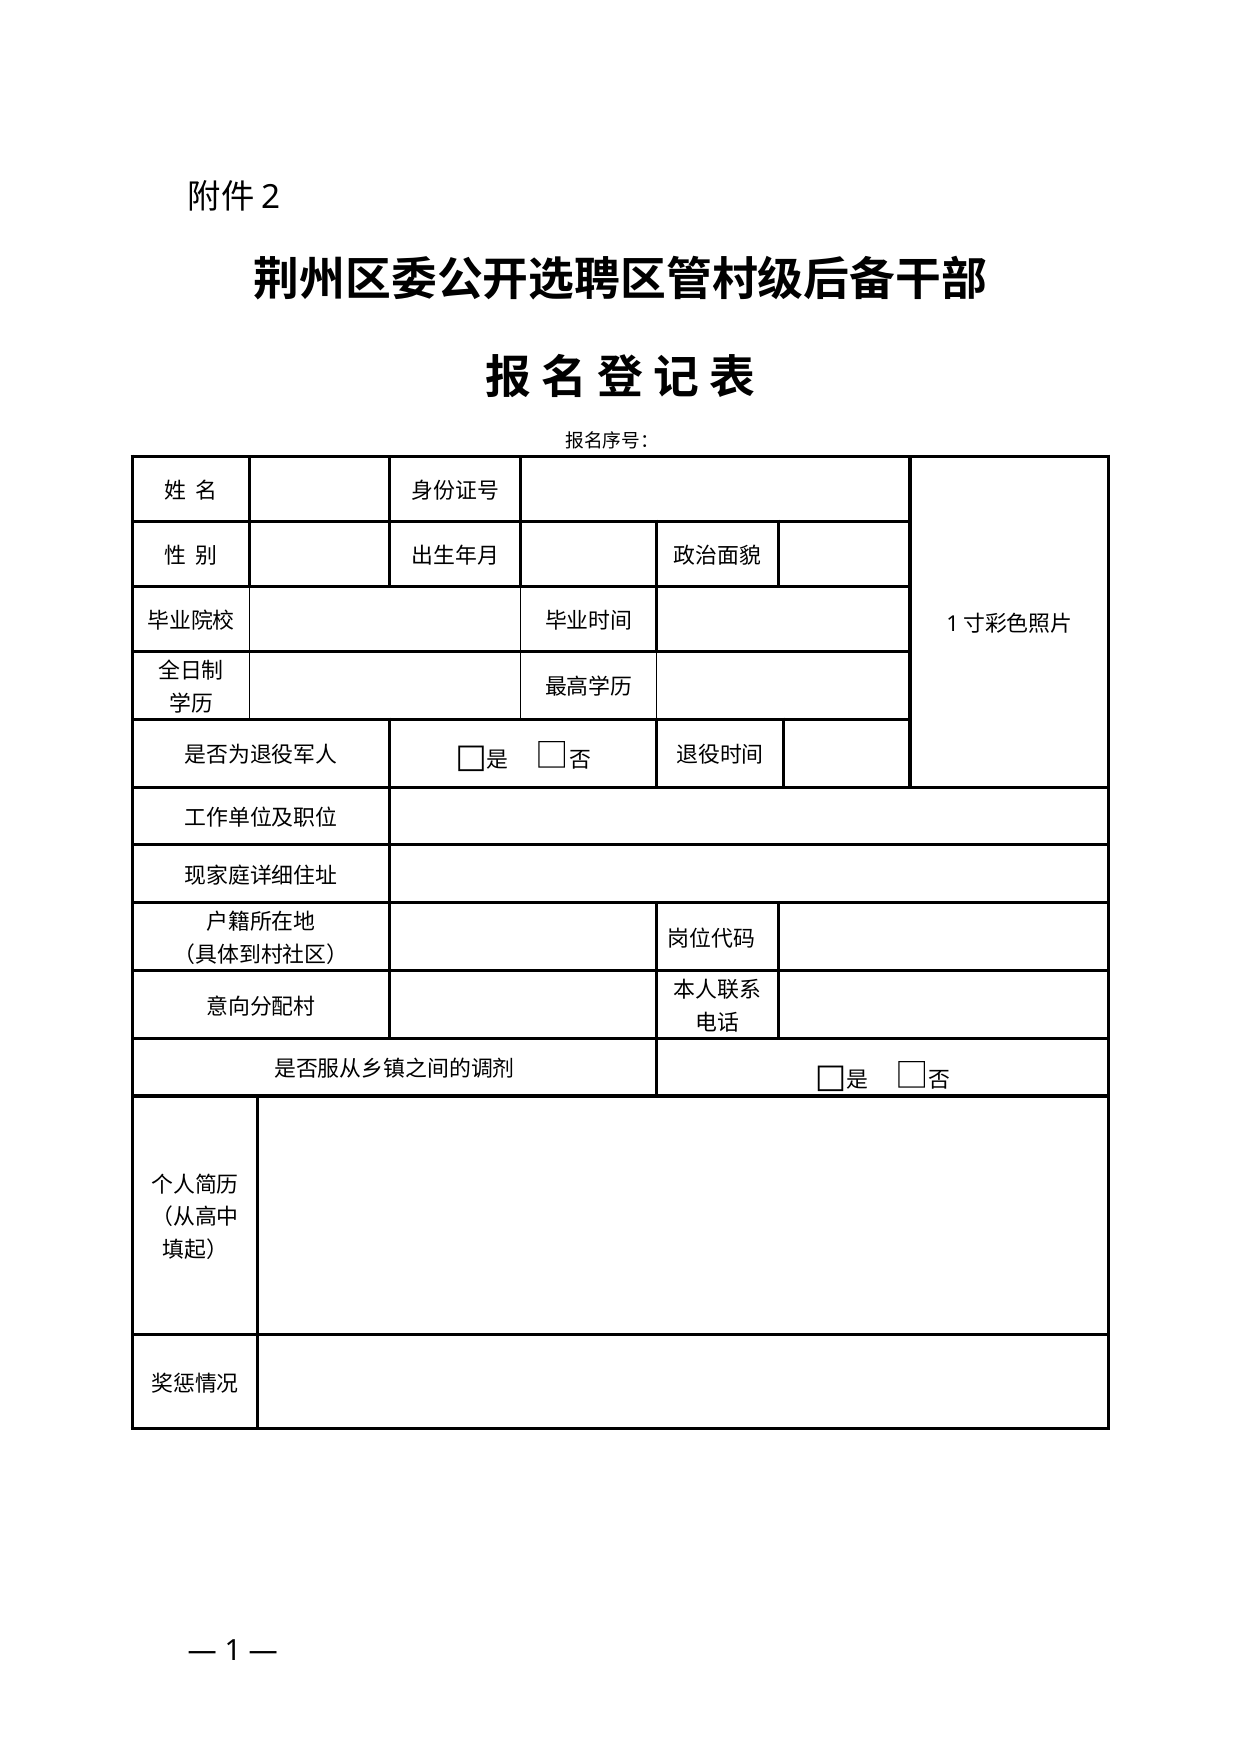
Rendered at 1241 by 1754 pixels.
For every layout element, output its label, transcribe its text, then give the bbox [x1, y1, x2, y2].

table_cell 现家庭详细住址 [134, 846, 388, 901]
table_cell [780, 904, 1107, 969]
table_cell 退役时间 [658, 721, 782, 786]
table_cell [251, 523, 388, 584]
table_cell 个人简历（从高中填起） [134, 1098, 256, 1333]
text 附件2 [187, 162, 1053, 227]
table_header [522, 458, 908, 519]
table_cell 毕业院校 [134, 588, 249, 649]
table_cell 毕业时间 [521, 588, 655, 649]
table_cell 岗位代码 [658, 904, 777, 969]
table_cell □是 □否 [658, 1040, 1107, 1094]
table_header [251, 458, 388, 519]
text 荆州区委公开选聘区管村级后备干部 [187, 227, 1053, 324]
table_cell [785, 721, 908, 786]
table_cell 最高学历 [521, 653, 656, 718]
table_cell [657, 653, 908, 718]
table_cell [391, 904, 655, 969]
table_cell [391, 846, 1107, 901]
table_cell [522, 523, 655, 584]
table_cell 是否服从乡镇之间的调剂 [134, 1040, 655, 1094]
table_cell 工作单位及职位 [134, 789, 388, 843]
table_cell 本人联系电话 [658, 972, 777, 1037]
table_header 姓 名 [134, 458, 248, 519]
text 报 名 登 记 表 [187, 324, 1053, 422]
table_cell 是否为退役军人 [134, 721, 388, 786]
table_cell 全日制 学历 [134, 653, 249, 718]
table_cell 性 别 [134, 523, 248, 584]
text 报名序号： [231, 422, 1053, 454]
table_cell 政治面貌 [658, 523, 777, 584]
table_cell 奖惩情况 [134, 1336, 256, 1427]
table_cell [391, 972, 655, 1037]
table_cell [780, 523, 908, 584]
table_cell 出生年月 [391, 523, 519, 584]
table_cell [780, 972, 1107, 1037]
table_cell 意向分配村 [134, 972, 388, 1037]
table_cell [250, 653, 520, 718]
table_cell 户籍所在地 （具体到村社区） [134, 904, 388, 969]
table_cell [250, 588, 520, 649]
table_cell □是 □否 [391, 721, 655, 786]
table_cell [259, 1336, 1107, 1427]
table_cell [658, 588, 908, 649]
table_cell [391, 789, 1107, 843]
table_cell [259, 1098, 1107, 1333]
table_header 1寸彩色照片 [912, 458, 1107, 786]
table_header 身份证号 [391, 458, 519, 519]
